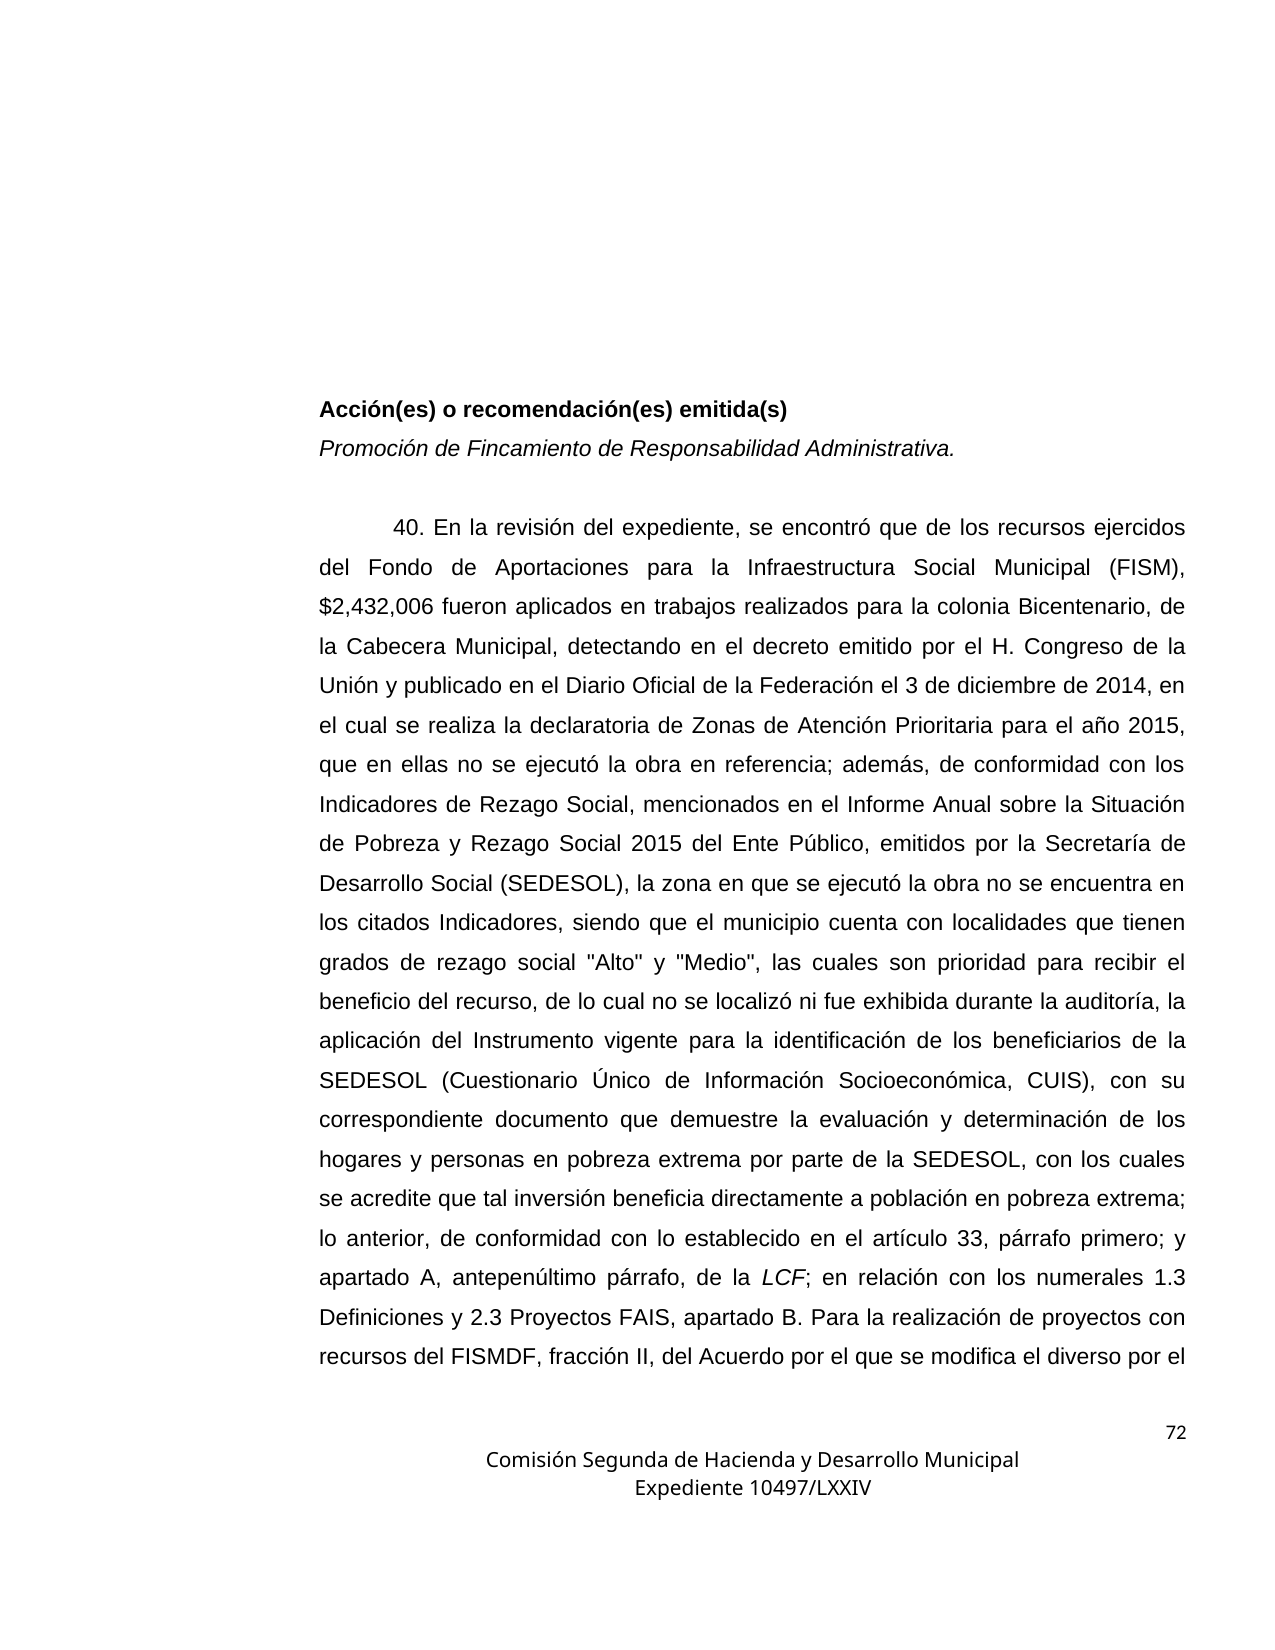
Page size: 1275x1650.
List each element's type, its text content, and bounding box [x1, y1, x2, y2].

text Acción(es) o recomendación(es) emitida(s) [319, 396, 1186, 422]
text Promoción de Fincamiento de Responsabilidad Administrativa. [319, 435, 1186, 462]
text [319, 514, 1186, 1369]
